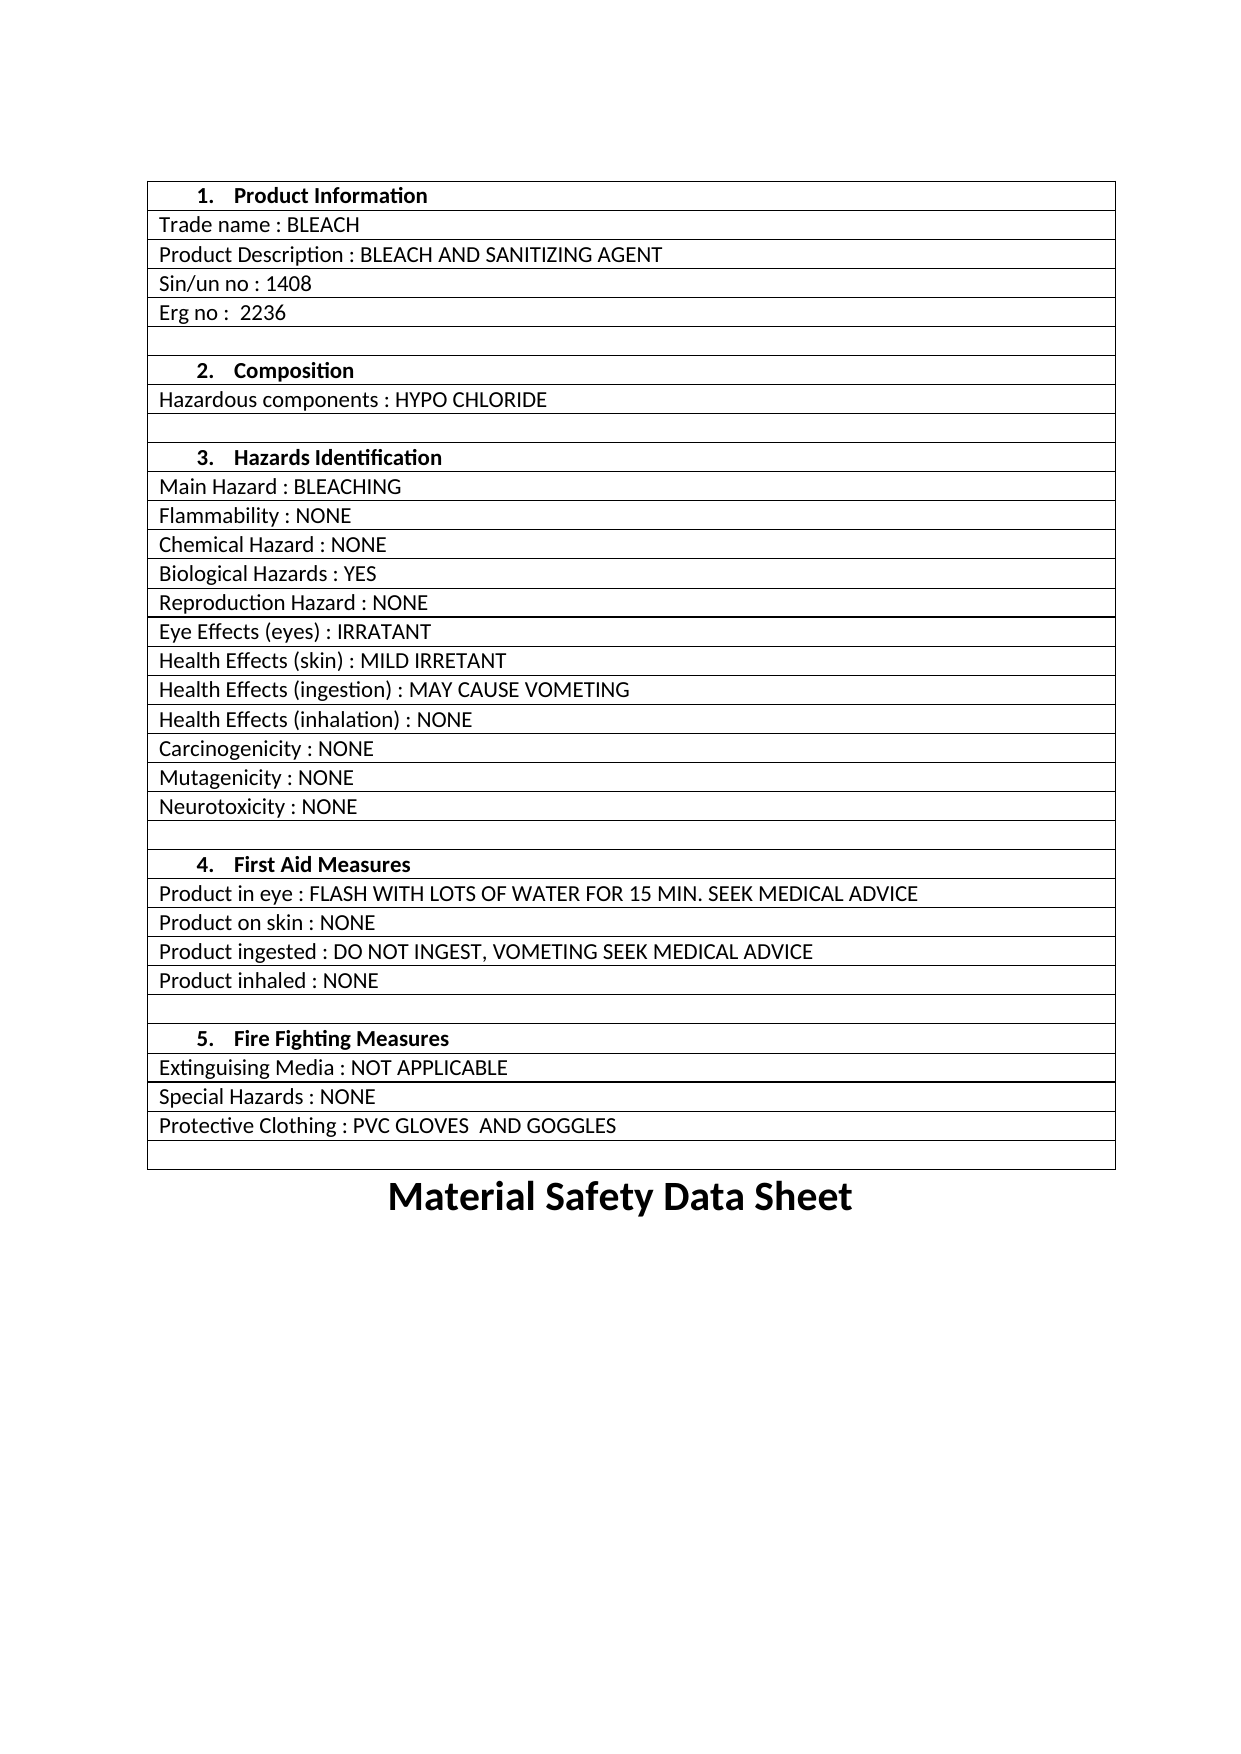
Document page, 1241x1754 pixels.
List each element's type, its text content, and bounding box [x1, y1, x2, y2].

table_cell Mutagenicity : NONE [148, 763, 1115, 791]
table_cell [148, 1141, 1115, 1169]
table_header Product Information [148, 182, 1115, 209]
table_cell Special Hazards : NONE [148, 1083, 1115, 1111]
table_cell Health Effects (inhalation) : NONE [148, 705, 1115, 733]
table_cell Flammability : NONE [148, 501, 1115, 529]
table_cell Main Hazard : BLEACHING [148, 472, 1115, 500]
table_cell [148, 995, 1115, 1023]
table_cell Fire Fighting Measures [148, 1024, 1115, 1052]
table_cell Carcinogenicity : NONE [148, 734, 1115, 762]
table_cell Protective Clothing : PVC GLOVES AND GOGGLES [148, 1112, 1115, 1139]
table_cell Chemical Hazard : NONE [148, 530, 1115, 558]
table_cell Health Effects (skin) : MILD IRRETANT [148, 647, 1115, 674]
table_cell First Aid Measures [148, 850, 1115, 878]
table_cell Erg no : 2236 [148, 298, 1115, 326]
table_cell Health Effects (ingestion) : MAY CAUSE VOMETING [148, 676, 1115, 704]
table_cell Product on skin : NONE [148, 908, 1115, 936]
table_cell Sin/un no : 1408 [148, 269, 1115, 297]
table_cell [148, 327, 1115, 355]
table_cell Reproduction Hazard : NONE [148, 589, 1115, 616]
table_cell [148, 821, 1115, 849]
table_cell Extinguising Media : NOT APPLICABLE [148, 1054, 1115, 1081]
table_cell [148, 414, 1115, 442]
table_cell Product in eye : FLASH WITH LOTS OF WATER FOR 15 MIN. SEEK MEDICAL ADVICE [148, 879, 1115, 907]
table_cell Neurotoxicity : NONE [148, 792, 1115, 820]
table_cell Eye Effects (eyes) : IRRATANT [148, 618, 1115, 646]
table_cell Hazardous components : HYPO CHLORIDE [148, 385, 1115, 413]
text Material Safety Data Sheet [148, 1170, 1093, 1221]
table_cell Biological Hazards : YES [148, 559, 1115, 587]
table_cell Product ingested : DO NOT INGEST, VOMETING SEEK MEDICAL ADVICE [148, 937, 1115, 965]
table_cell Composition [148, 356, 1115, 384]
table_cell Trade name : BLEACH [148, 211, 1115, 239]
table_cell Hazards Identification [148, 443, 1115, 471]
table_cell Product inhaled : NONE [148, 966, 1115, 994]
table_cell Product Description : BLEACH AND SANITIZING AGENT [148, 240, 1115, 268]
